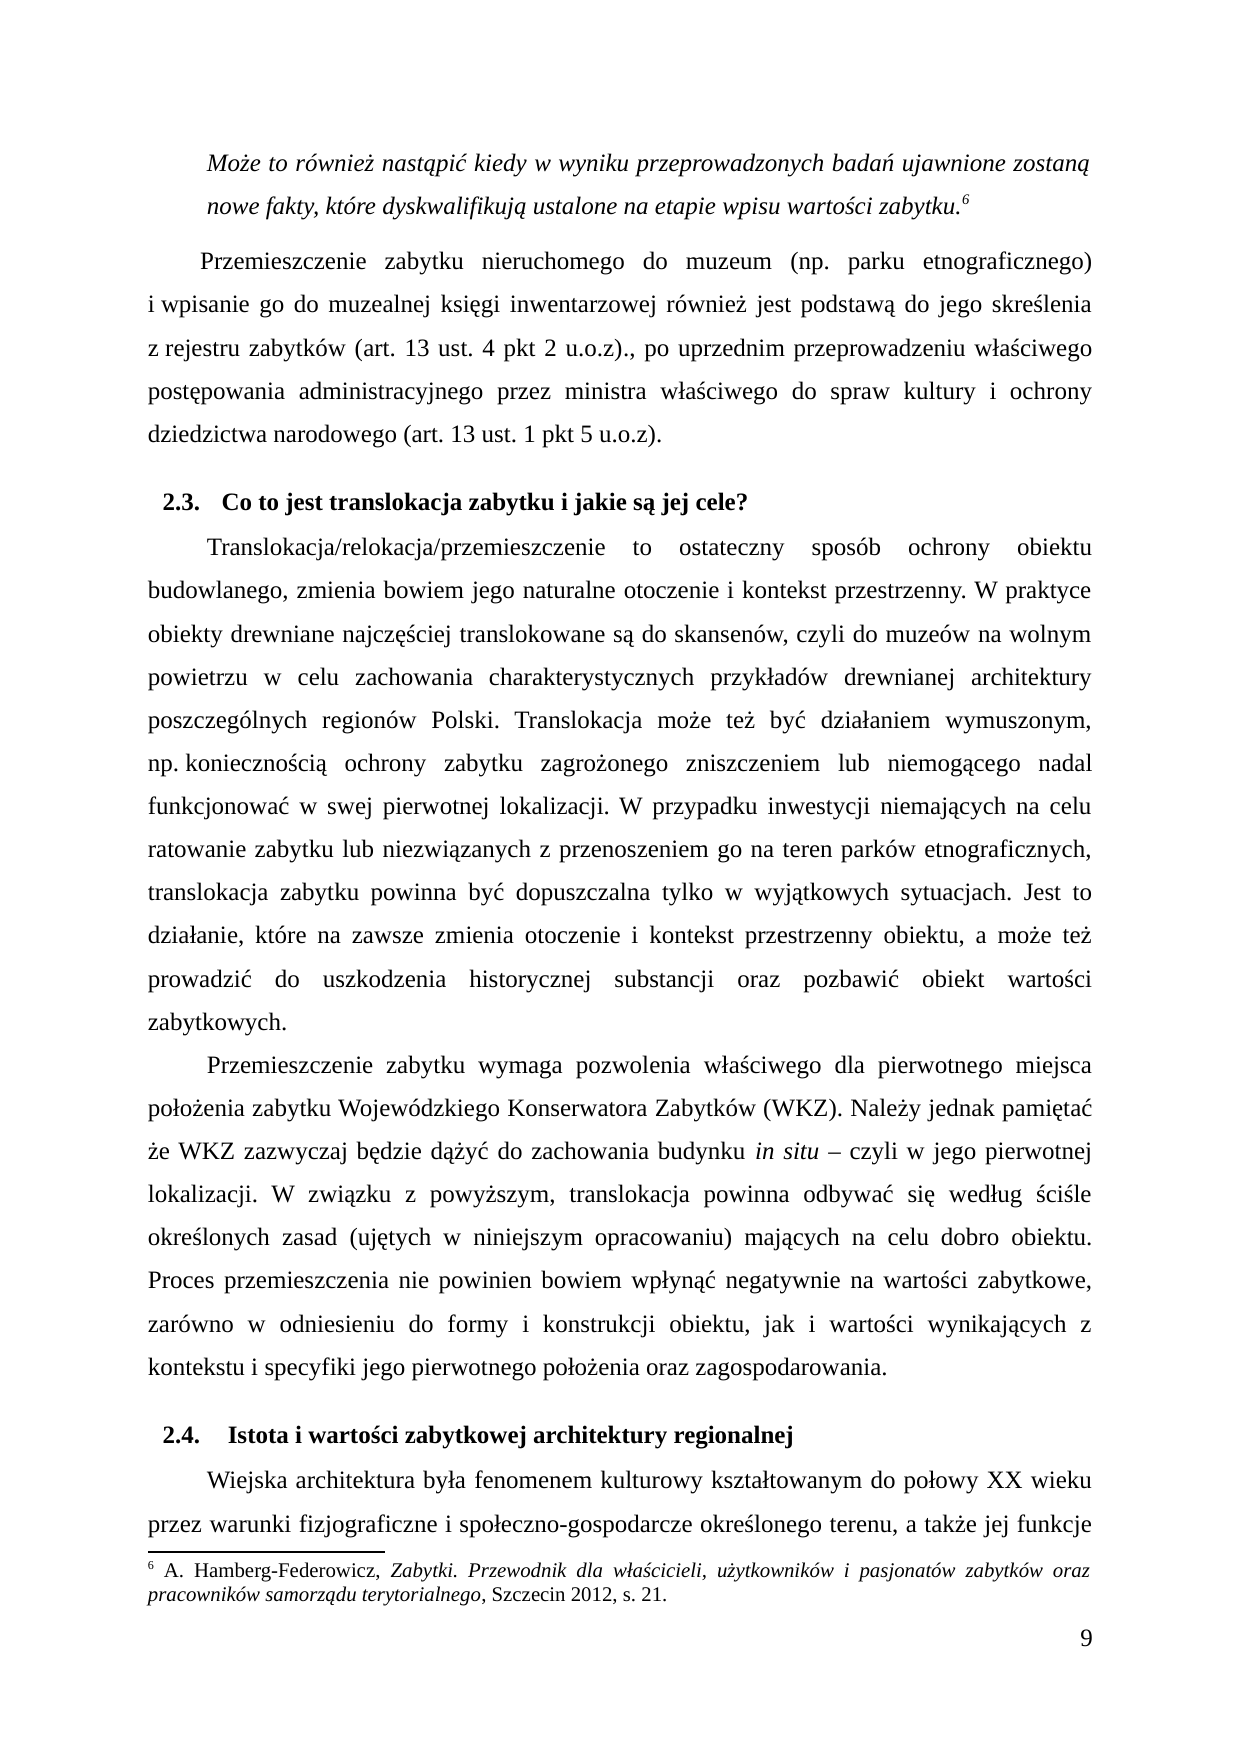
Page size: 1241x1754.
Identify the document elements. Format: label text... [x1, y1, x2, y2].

subtitle Co to jest translokacja zabytku i jakie są jej cele? [162, 487, 1093, 516]
list Translokacja/relokacja/przemieszczenie to ostateczny sposób ochrony obiektu budowlanego, zmienia bowiem jego naturalne otoczenie i kontekst przestrzenny. W praktyce obiekty drewniane najczęściej translokowane są do skansenów, czyli do muzeów na wolnym powietrzu w celu zachowania charakterystycznych przykładów drewnianej architektury poszczególnych regionów Polski. Translokacja może też być działaniem wymuszonym, np. koniecznością ochrony zabytku zagrożonego zniszczeniem lub niemogącego nadal funkcjonować w swej pierwotnej lokalizacji. W przypadku inwestycji niemających na celu ratowanie zabytku lub niezwiązanych z przenoszeniem go na teren parków etnograficznych, translokacja zabytku powinna być dopuszczalna tylko w wyjątkowych sytuacjach. Jest to działanie, które na zawsze zmienia otoczenie i kontekst przestrzenny obiektu, a może też prowadzić do uszkodzenia historycznej substancji oraz pozbawić obiekt wartości zabytkowych. [148, 532, 1093, 1036]
text Przemieszczenie zabytku nieruchomego do muzeum (np. parku etnograficznego) i wpisanie go do muzealnej księgi inwentarzowej również jest podstawą do jego skreślenia z rejestru zabytków (art. 13 ust. 4 pkt 2 u.o.z)., po uprzednim przeprowadzeniu właściwego postępowania administracyjnego przez ministra właściwego do spraw kultury i ochrony dziedzictwa narodowego (art. 13 ust. 1 pkt 5 u.o.z). [148, 246, 1093, 448]
subtitle Istota i wartości zabytkowej architektury regionalnej [162, 1420, 1093, 1449]
text Przemieszczenie zabytku wymaga pozwolenia właściwego dla pierwotnego miejsca położenia zabytku Wojewódzkiego Konserwatora Zabytków (WKZ). Należy jednak pamiętać że WKZ zazwyczaj będzie dążyć do zachowania budynku in situ – czyli w jego pierwotnej lokalizacji. W związku z powyższym, translokacja powinna odbywać się według ściśle określonych zasad (ujętych w niniejszym opracowaniu) mających na celu dobro obiektu. Proces przemieszczenia nie powinien bowiem wpłynąć negatywnie na wartości zabytkowe, zarówno w odniesieniu do formy i konstrukcji obiektu, jak i wartości wynikających z kontekstu i specyfiki jego pierwotnego położenia oraz zagospodarowania. [148, 1050, 1093, 1381]
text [148, 1466, 1093, 1537]
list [207, 148, 1093, 219]
